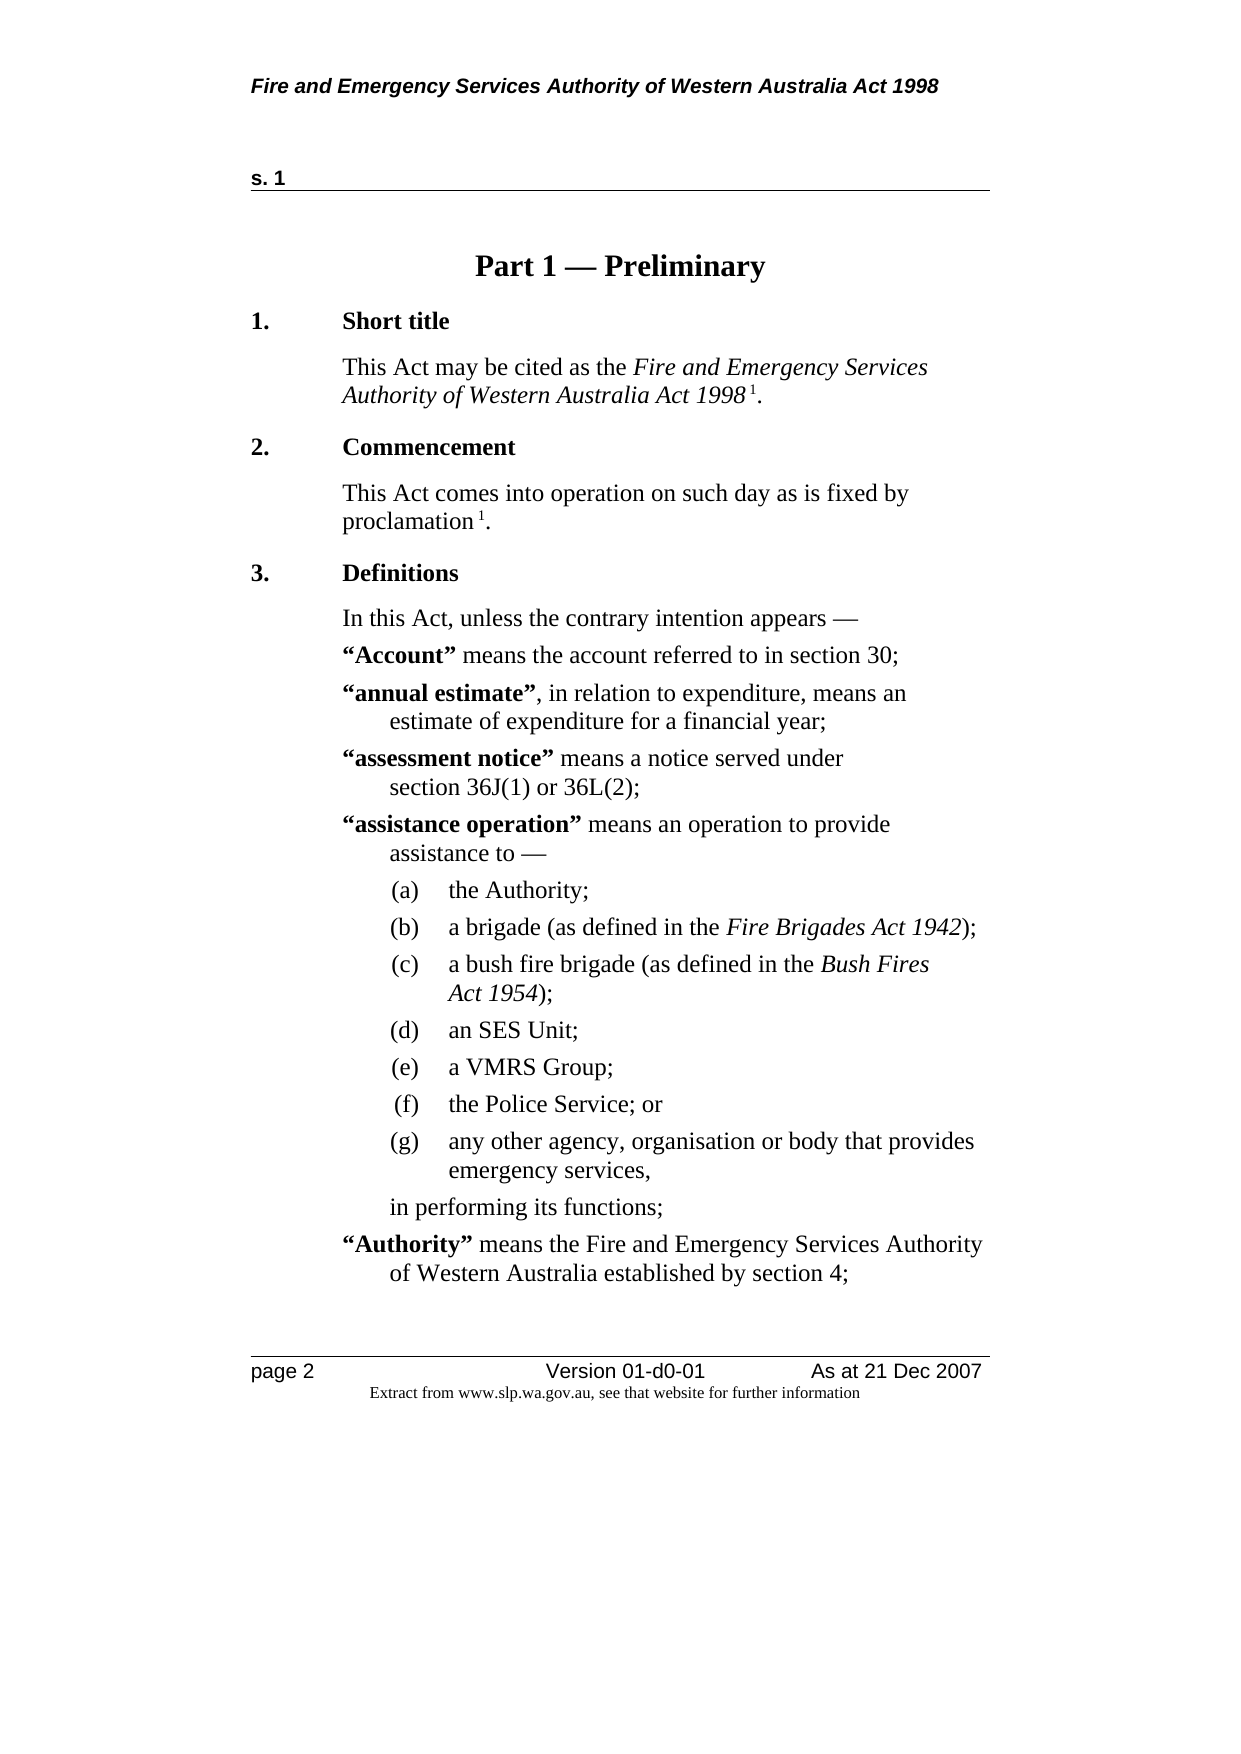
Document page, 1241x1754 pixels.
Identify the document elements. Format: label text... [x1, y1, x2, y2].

text In this Act, unless the contrary intention appears — [251, 603, 990, 632]
text (c) a bush fire brigade (as defined in the Bush Fires Act 1954); [251, 949, 990, 1007]
text “assessment notice” means a notice served under section 36J(1) or 36L(2); [251, 743, 990, 801]
text (a) the Authority; [251, 875, 990, 904]
subtitle 3. Definitions [251, 558, 990, 587]
text “Account” means the account referred to in section 30; [251, 641, 990, 669]
text “Authority” means the Fire and Emergency Services Authority of Western Australia established by section 4; [251, 1229, 990, 1287]
text (g) any other agency, organisation or body that provides emergency services, [251, 1126, 990, 1184]
text This Act may be cited as the Fire and Emergency Services Authority of Western Australia Act 1998 1. [251, 352, 990, 409]
text (f) the Police Service; or [251, 1089, 990, 1118]
text “assistance operation” means an operation to provide assistance to — [251, 809, 990, 867]
text (e) a VMRS Group; [251, 1052, 990, 1081]
text in performing its functions; [251, 1192, 990, 1221]
text (b) a brigade (as defined in the Fire Brigades Act 1942); [251, 912, 990, 941]
subtitle 2. Commencement [251, 432, 990, 461]
subtitle 1. Short title [251, 306, 990, 335]
text (d) an SES Unit; [251, 1015, 990, 1044]
text “annual estimate”, in relation to expenditure, means an estimate of expenditure for a financial year; [251, 678, 990, 735]
subtitle Part 1 — Preliminary [251, 247, 990, 283]
text This Act comes into operation on such day as is fixed by proclamation 1. [251, 478, 990, 535]
